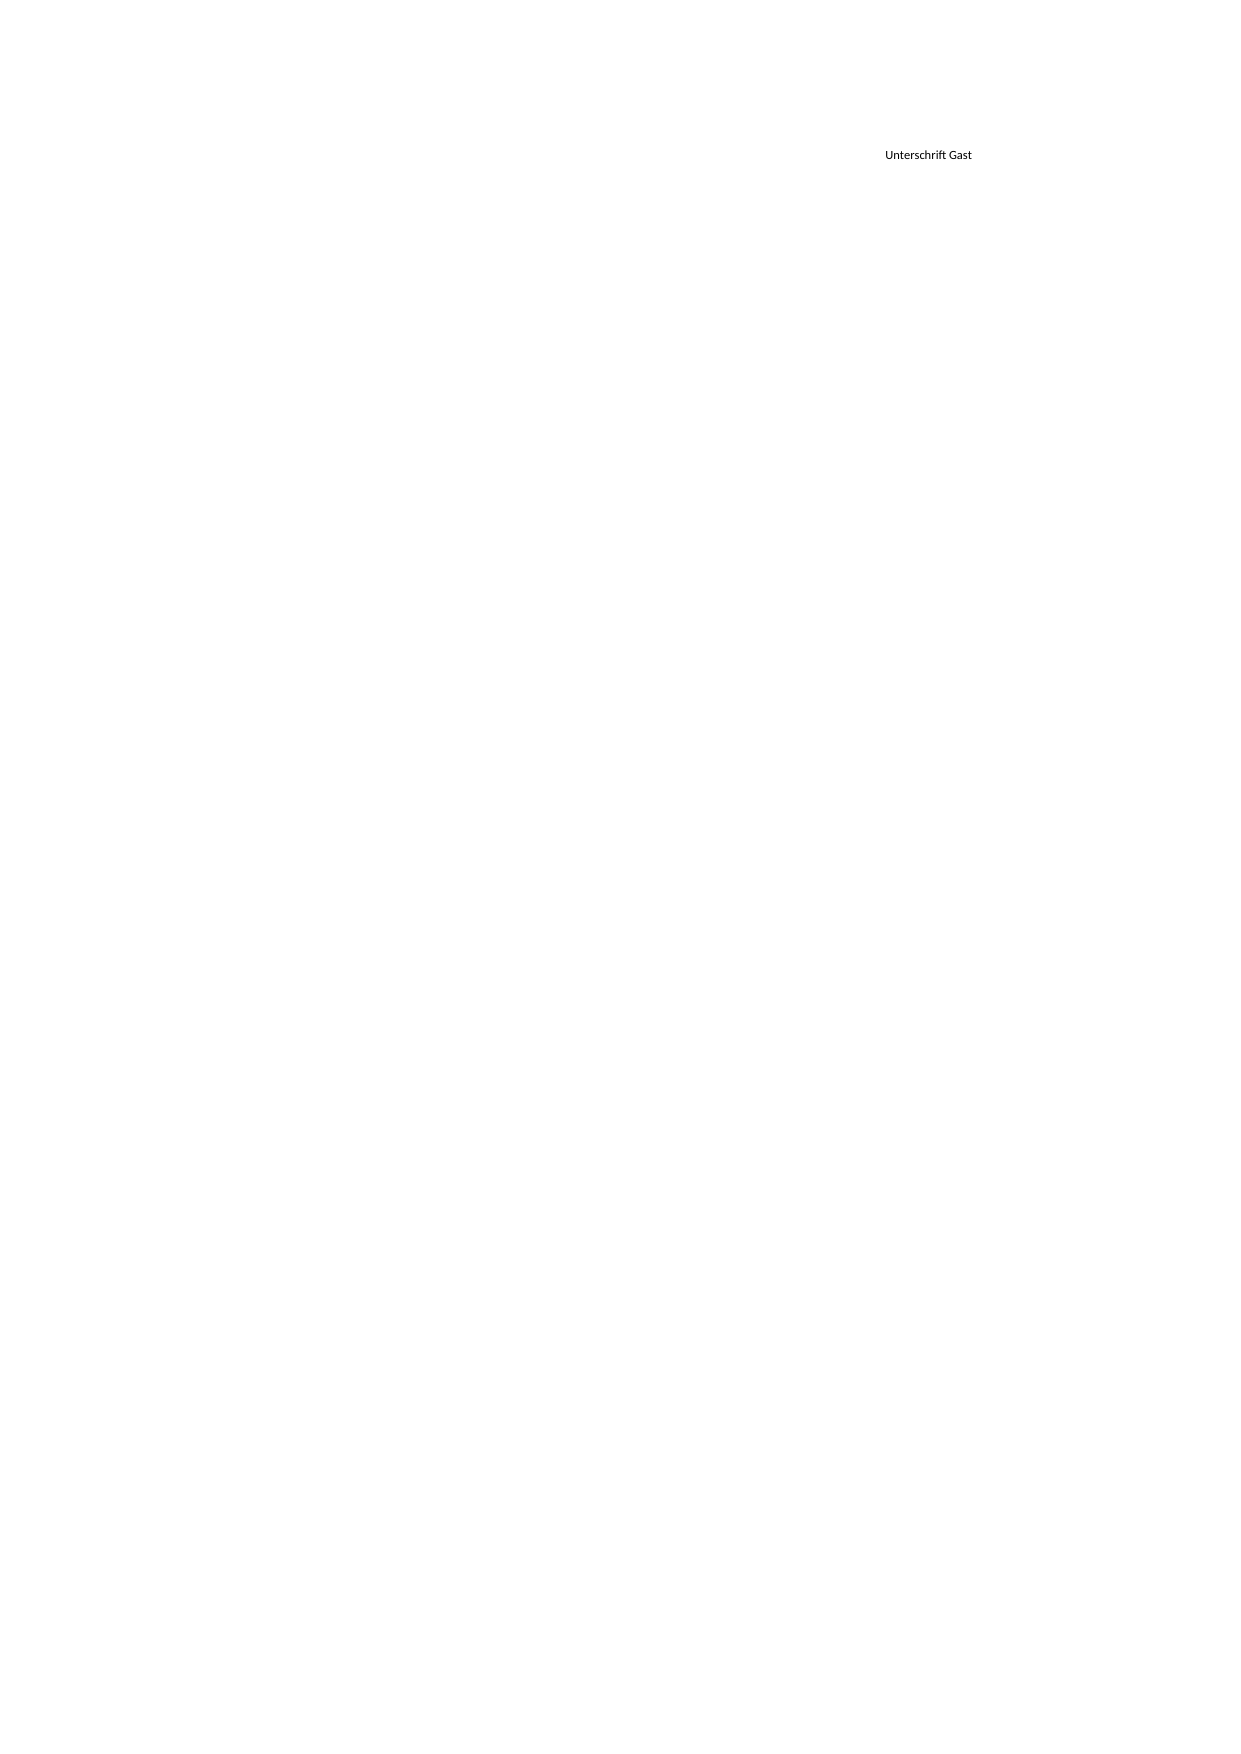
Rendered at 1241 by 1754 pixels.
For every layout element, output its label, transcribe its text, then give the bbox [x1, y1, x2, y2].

text Unterschrift Gast [148, 148, 1093, 163]
